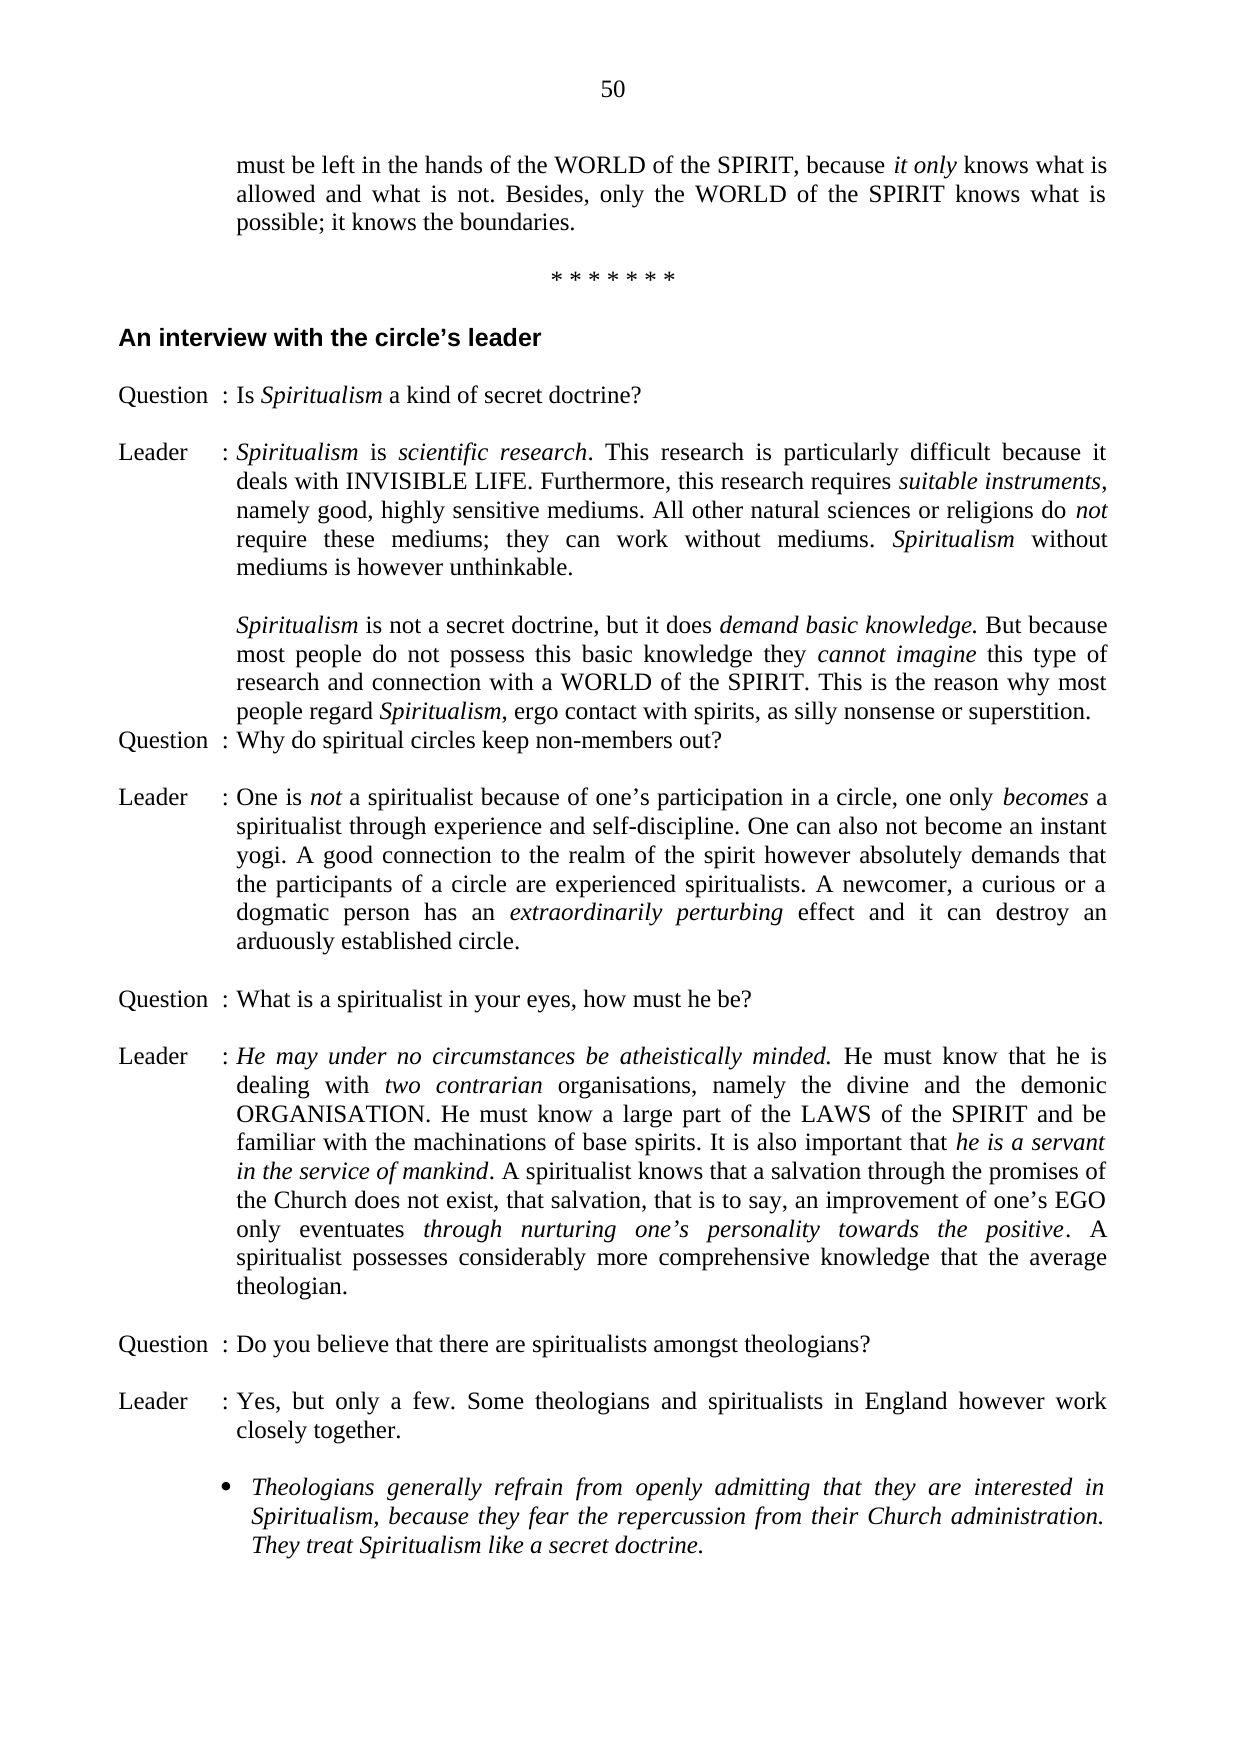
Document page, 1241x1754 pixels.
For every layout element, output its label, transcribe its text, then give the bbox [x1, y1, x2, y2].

text Leader : He may under no circumstances be atheistically minded. He must know that he is dealing with two contrarian organisations, namely the divine and the demonic ORGANISATION. He must know a large part of the LAWS of the SPIRIT and be familiar with the machinations of base spirits. It is also important that he is a servant in the service of mankind. A spiritualist knows that a salvation through the promises of the Church does not exist, that salvation, that is to say, an improvement of one’s EGO only eventuates through nurturing one’s personality towards the positive. A spiritualist possesses considerably more comprehensive knowledge that the average theologian. [118, 1041, 1107, 1300]
text Question : Do you believe that there are spiritualists amongst theologians? [118, 1329, 1107, 1357]
text Leader : Spiritualism is scientific research. This research is particularly difficult because it deals with INVISIBLE LIFE. Furthermore, this research requires suitable instruments, namely good, highly sensitive mediums. All other natural sciences or religions do not require these mediums; they can work without mediums. Spiritualism without mediums is however unthinkable. [118, 437, 1107, 581]
text Leader : Yes, but only a few. Some theologians and spiritualists in England however work closely together. [118, 1386, 1107, 1444]
text Question : Is Spiritualism a kind of secret doctrine? [118, 380, 1107, 409]
list Theologians generally refrain from openly admitting that they are interested in Spiritualism, because they fear the repercussion from their Church administration. They treat Spiritualism like a secret doctrine. [222, 1472, 1107, 1559]
text Question : What is a spiritualist in your eyes, how must he be? [118, 984, 1107, 1012]
text * * * * * * * [118, 265, 1107, 294]
text An interview with the circle’s leader [118, 322, 1107, 351]
text Leader : One is not a spiritualist because of one’s participation in a circle, one only becomes a spiritualist through experience and self-discipline. One can also not become an instant yogi. A good connection to the realm of the spirit however absolutely demands that the participants of a circle are experienced spiritualists. A newcomer, a curious or a dogmatic person has an extraordinarily perturbing effect and it can destroy an arduously established circle. [118, 782, 1107, 955]
text Spiritualism is not a secret doctrine, but it does demand basic knowledge. But because most people do not possess this basic knowledge they cannot imagine this type of research and connection with a WORLD of the SPIRIT. This is the reason why most people regard Spiritualism, ergo contact with spirits, as silly nonsense or superstition. [118, 610, 1107, 725]
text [118, 150, 1107, 236]
text Question : Why do spiritual circles keep non-members out? [118, 725, 1107, 754]
